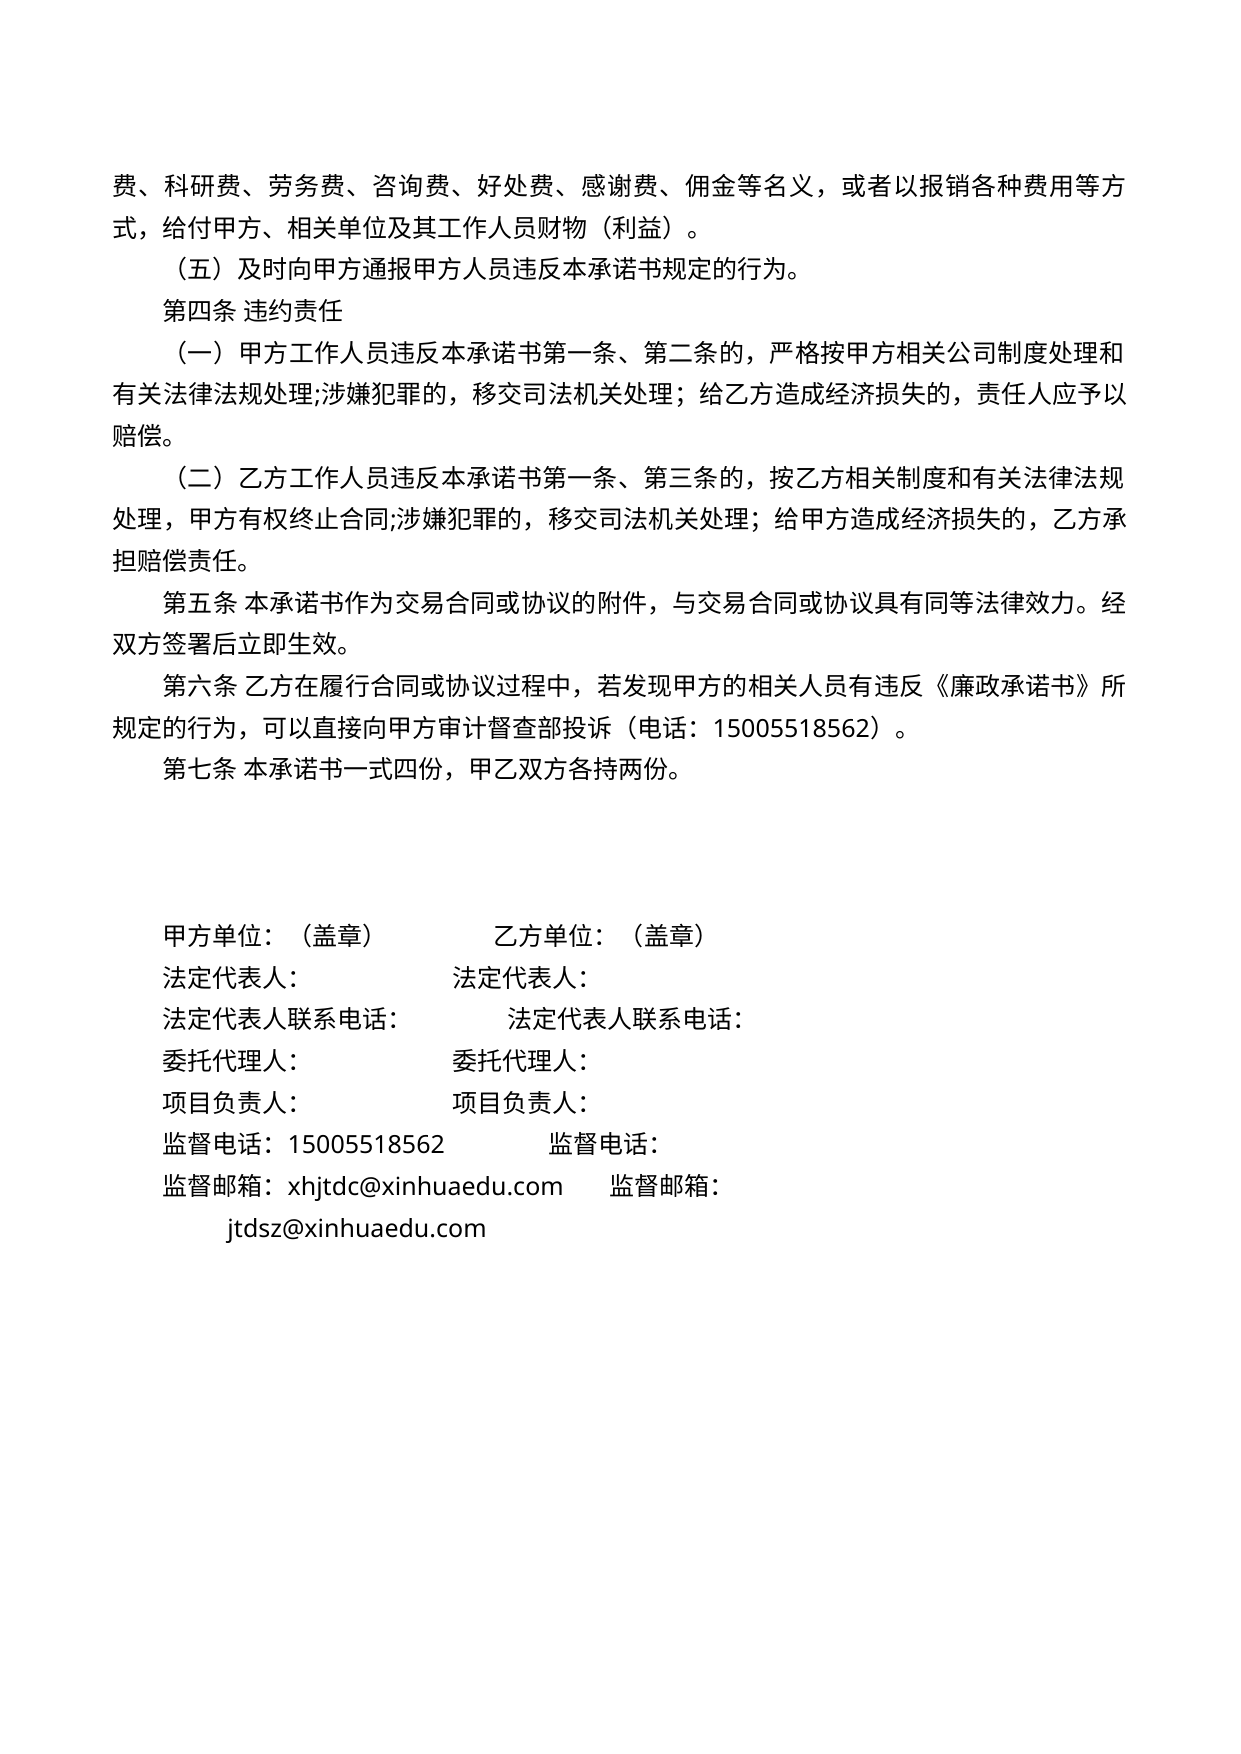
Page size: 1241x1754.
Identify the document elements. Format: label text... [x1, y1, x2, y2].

text jtdsz@xinhuaedu.com [112, 1204, 1128, 1245]
text （一）甲方工作人员违反本承诺书第一条、第二条的，严格按甲方相关公司制度处理和有关法律法规处理;涉嫌犯罪的，移交司法机关处理；给乙方造成经济损失的，责任人应予以赔偿。 [112, 329, 1128, 454]
text 第六条 乙方在履行合同或协议过程中，若发现甲方的相关人员有违反《廉政承诺书》所规定的行为，可以直接向甲方审计督查部投诉（电话：15005518562）。 [112, 662, 1128, 745]
text 第四条 违约责任 [112, 287, 1128, 329]
text （二）乙方工作人员违反本承诺书第一条、第三条的，按乙方相关制度和有关法律法规处理，甲方有权终止合同;涉嫌犯罪的，移交司法机关处理；给甲方造成经济损失的，乙方承担赔偿责任。 [112, 454, 1128, 579]
text 监督邮箱：xhjtdc@xinhuaedu.com 监督邮箱： [112, 1162, 1128, 1204]
text （五）及时向甲方通报甲方人员违反本承诺书规定的行为。 [112, 245, 1128, 287]
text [112, 162, 1128, 245]
text 第五条 本承诺书作为交易合同或协议的附件，与交易合同或协议具有同等法律效力。经双方签署后立即生效。 [112, 579, 1128, 662]
text 法定代表人： 法定代表人： [112, 954, 1128, 995]
text 委托代理人： 委托代理人： [112, 1037, 1128, 1079]
text 甲方单位：（盖章） 乙方单位：（盖章） [112, 912, 1128, 954]
text 项目负责人： 项目负责人： [112, 1079, 1128, 1120]
text 第七条 本承诺书一式四份，甲乙双方各持两份。 [112, 745, 1128, 787]
text 监督电话：15005518562 监督电话： [112, 1120, 1128, 1162]
text 法定代表人联系电话： 法定代表人联系电话： [112, 995, 1128, 1037]
